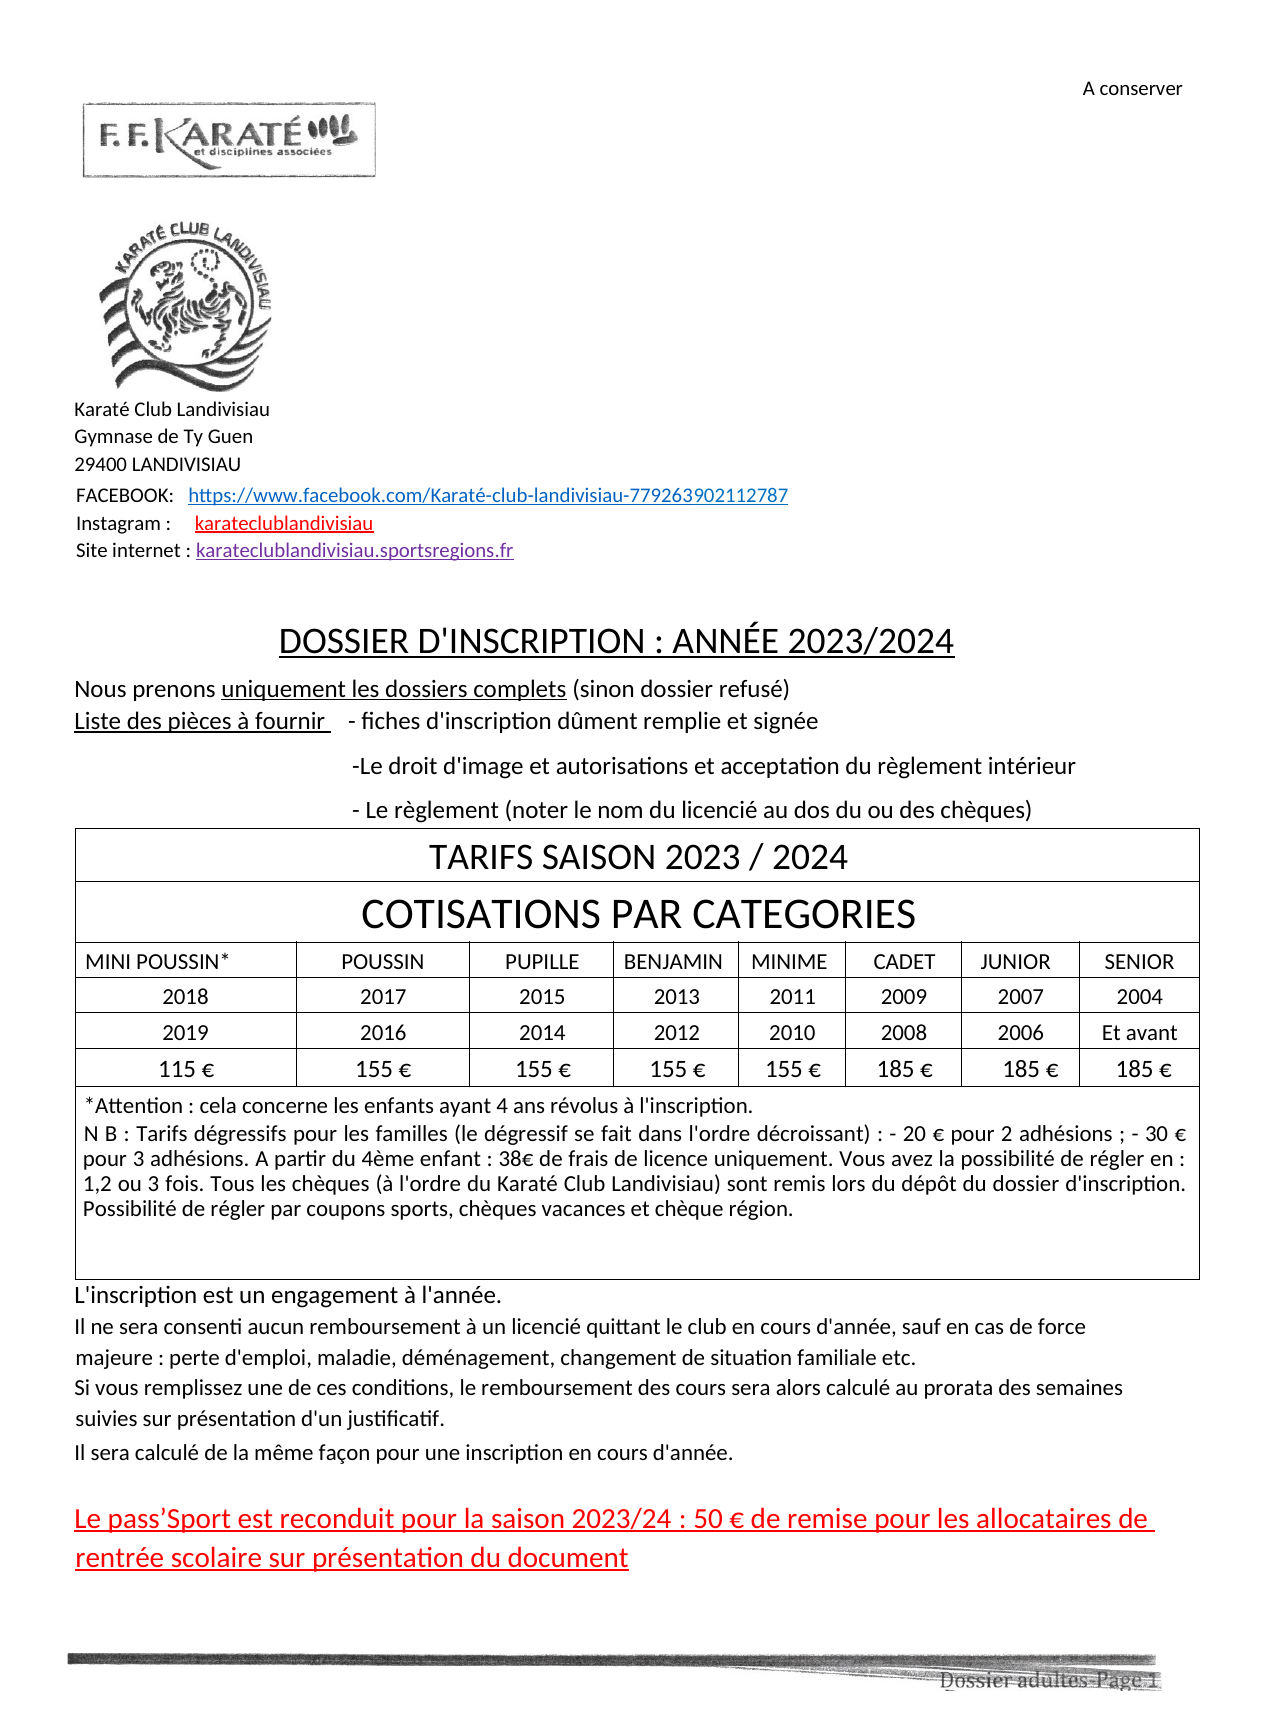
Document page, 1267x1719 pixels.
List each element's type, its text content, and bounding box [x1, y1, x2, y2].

text Il sera calculé de la même façon pour une inscription en cours d'année. [74, 1438, 1176, 1466]
table_cell PUPILLE [470, 943, 613, 977]
text Liste des pièces à fournir - fiches d'inscription dûment remplie et signée [74, 705, 1191, 736]
table_cell 2012 [614, 1013, 738, 1048]
text Karaté Club Landivisiau [74, 396, 1191, 421]
table_cell CADET [846, 943, 961, 977]
table_cell 2010 [739, 1013, 845, 1048]
text A conserver [75, 75, 1183, 100]
table_cell 2013 [614, 978, 738, 1012]
table_cell BENJAMIN [614, 943, 738, 977]
text Si vous remplissez une de ces conditions, le remboursement des cours sera alors calculé au prorata des semaines suivies sur présentation d'un justificatif. [74, 1373, 1176, 1432]
table_cell 2018 [76, 978, 296, 1012]
table_cell 2019 [76, 1013, 296, 1048]
picture [67, 1653, 1162, 1691]
text FACEBOOK: https://www.facebook.com/Karaté-club-landivisiau-779263902112787 [76, 482, 1191, 508]
table_header TARIFS SAISON 2023 / 2024 [76, 829, 1199, 881]
picture [82, 102, 376, 178]
table_cell *Attention : cela concerne les enfants ayant 4 ans révolus à l'inscription. N B : Tarifs dégressifs pour les familles (le dégressif se fait dans l'ordre décroissant) : - 20 € pour 2 adhésions ; - 30 € pour 3 adhésions. A partir du 4ème enfant : 38€ de frais de licence uniquement. Vous avez la possibilité de régler en : 1,2 ou 3 fois. Tous les chèques (à l'ordre du Karaté Club Landivisiau) sont remis lors du dépôt du dossier d'inscription. Possibilité de régler par coupons sports, chèques vacances et chèque région. [76, 1087, 1199, 1278]
table_cell 2009 [846, 978, 961, 1012]
table_cell 2011 [739, 978, 845, 1012]
table_cell COTISATIONS PAR CATEGORIES [76, 882, 1199, 941]
table_cell MINI POUSSIN* [76, 943, 296, 977]
text Gymnase de Ty Guen [74, 423, 1191, 449]
text Le pass’Sport est reconduit pour la saison 2023/24 : 50 € de remise pour les allocataires de rentrée scolaire sur présentation du document [74, 1500, 1176, 1574]
text Instagram : karateclublandivisiau [76, 510, 1191, 535]
table_cell POUSSIN [297, 943, 469, 977]
text -Le droit d'image et autorisations et acceptation du règlement intérieur [75, 750, 1191, 780]
table_cell 185 € [1080, 1049, 1199, 1086]
table_cell 185 € [846, 1049, 961, 1086]
table_cell SENIOR [1080, 943, 1199, 977]
text Nous prenons uniquement les dossiers complets (sinon dossier refusé) [74, 673, 1191, 703]
table_cell 2008 [846, 1013, 961, 1048]
text 29400 LANDIVISIAU [74, 451, 1191, 476]
table_cell 155 € [470, 1049, 613, 1086]
text L'inscription est un engagement à l'année. [74, 1280, 1191, 1309]
table_cell 2015 [470, 978, 613, 1012]
table_cell 155 € [614, 1049, 738, 1086]
table_cell 2006 [962, 1013, 1079, 1048]
table_cell MINIME [739, 943, 845, 977]
text Site internet : karateclublandivisiau.sportsregions.fr [76, 537, 1191, 562]
table_cell 2014 [470, 1013, 613, 1048]
table_cell 155 € [739, 1049, 845, 1086]
picture [99, 221, 272, 392]
table_cell 2016 [297, 1013, 469, 1048]
table_cell 155 € [297, 1049, 469, 1086]
text - Le règlement (noter le nom du licencié au dos du ou des chèques) [75, 794, 1191, 825]
table_cell Et avant [1080, 1013, 1199, 1048]
table_cell 185 € [962, 1049, 1079, 1086]
table_cell 2004 [1080, 978, 1199, 1012]
table_cell JUNIOR [962, 943, 1079, 977]
table_cell 115 € [76, 1049, 296, 1086]
table_cell 2017 [297, 978, 469, 1012]
text Il ne sera consenti aucun remboursement à un licencié quittant le club en cours d'année, sauf en cas de force majeure : perte d'emploi, maladie, déménagement, changement de situation familiale etc. [74, 1312, 1176, 1371]
table_cell 2007 [962, 978, 1079, 1012]
subtitle DOSSIER D'INSCRIPTION : ANNÉE 2023/2024 [75, 617, 1158, 662]
